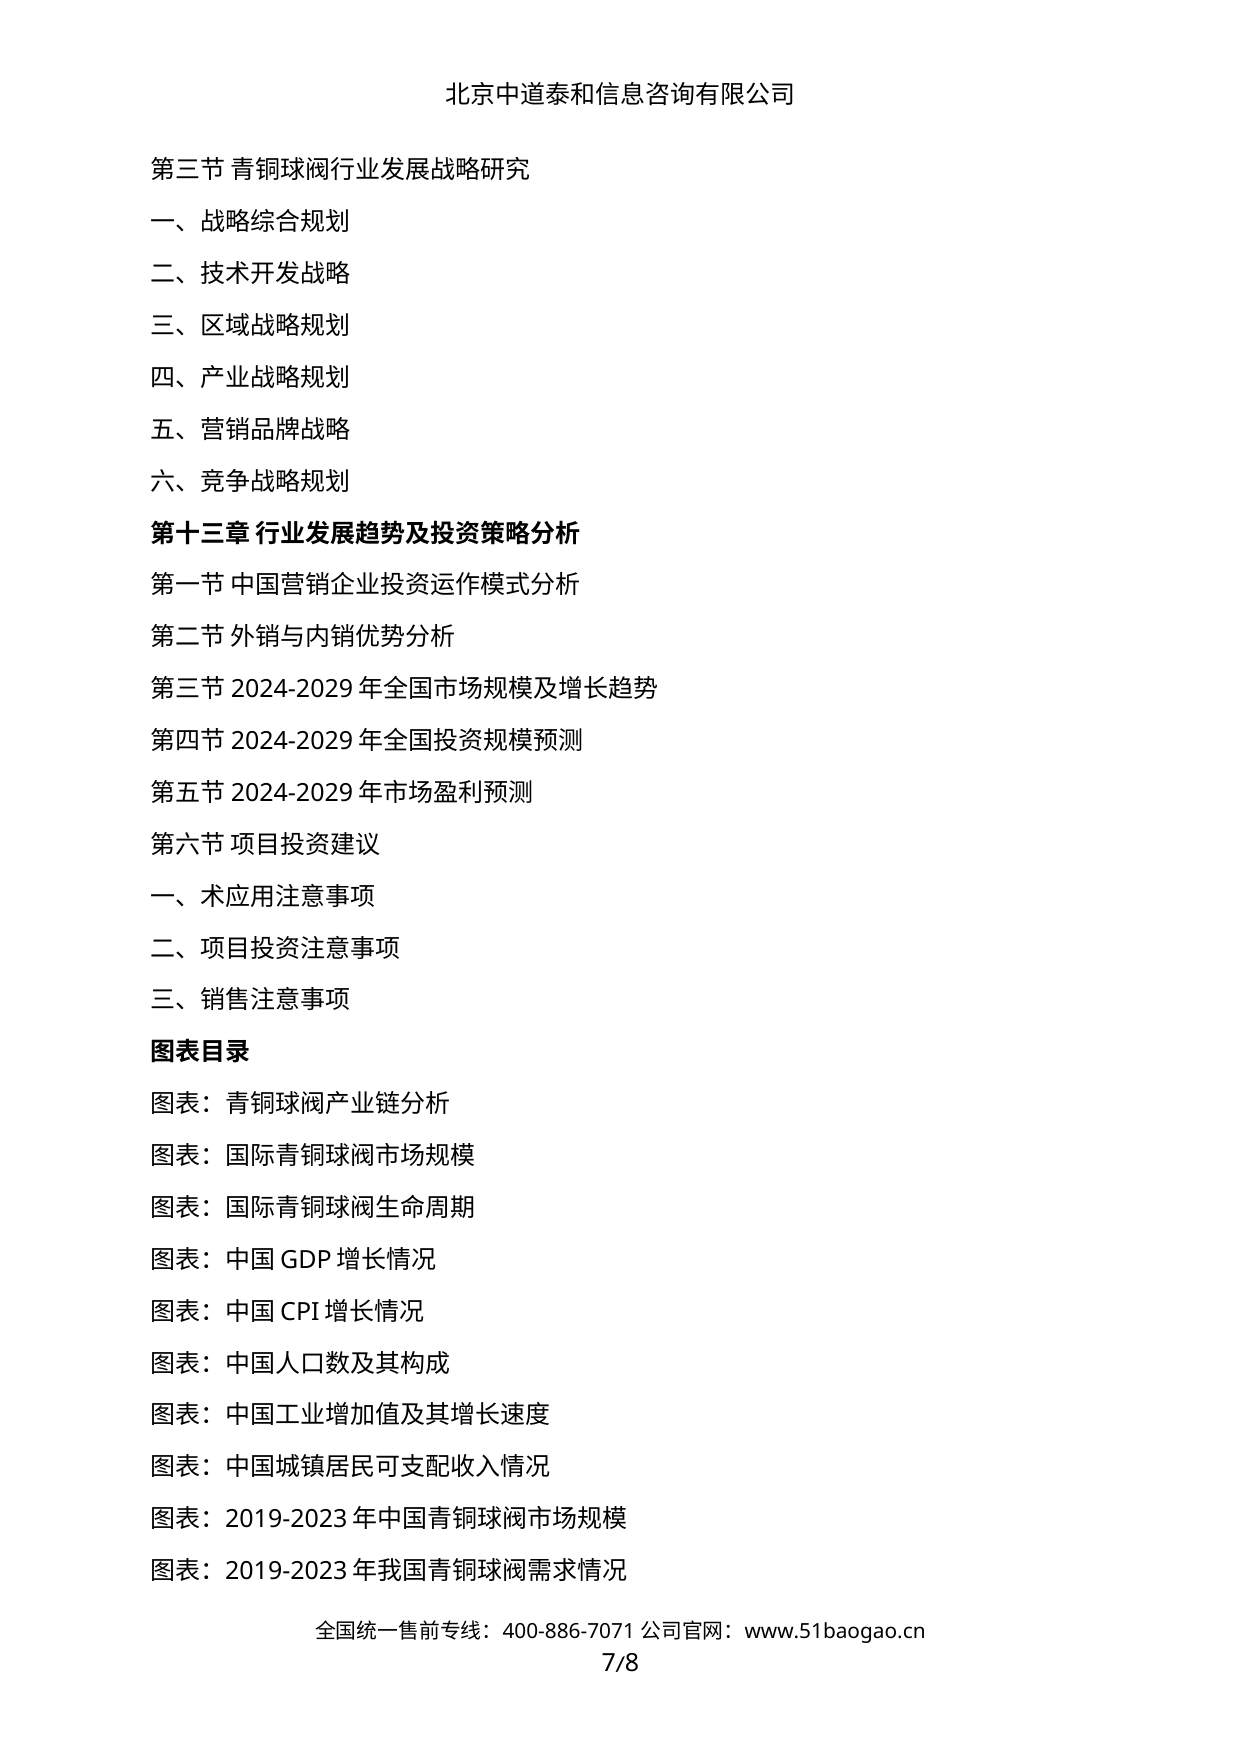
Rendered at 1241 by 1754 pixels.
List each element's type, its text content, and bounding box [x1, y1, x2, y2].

text 三、区域战略规划 [150, 306, 1090, 342]
text 二、技术开发战略 [150, 254, 1090, 290]
text 图表：中国GDP增长情况 [150, 1239, 1090, 1276]
text 图表：中国城镇居民可支配收入情况 [150, 1447, 1090, 1483]
text 第十三章 行业发展趋势及投资策略分析 [150, 513, 1090, 549]
text 第三节 青铜球阀行业发展战略研究 [150, 150, 1090, 186]
text 图表：中国工业增加值及其增长速度 [150, 1395, 1090, 1431]
text 一、术应用注意事项 [150, 876, 1090, 912]
text 图表：国际青铜球阀生命周期 [150, 1187, 1090, 1224]
text 图表：2019-2023年我国青铜球阀需求情况 [150, 1551, 1090, 1587]
text 第四节 2024-2029年全国投资规模预测 [150, 721, 1090, 757]
text 图表目录 [150, 1032, 1090, 1068]
text 五、营销品牌战略 [150, 409, 1090, 446]
text 图表：中国CPI增长情况 [150, 1291, 1090, 1327]
text 第二节 外销与内销优势分析 [150, 617, 1090, 653]
text 三、销售注意事项 [150, 980, 1090, 1016]
text 一、战略综合规划 [150, 202, 1090, 238]
text 四、产业战略规划 [150, 357, 1090, 394]
text 第六节 项目投资建议 [150, 824, 1090, 861]
text 图表：中国人口数及其构成 [150, 1343, 1090, 1379]
text 图表：2019-2023年中国青铜球阀市场规模 [150, 1499, 1090, 1535]
text 第一节 中国营销企业投资运作模式分析 [150, 565, 1090, 601]
text 第五节 2024-2029年市场盈利预测 [150, 772, 1090, 809]
text 图表：青铜球阀产业链分析 [150, 1084, 1090, 1120]
text 六、竞争战略规划 [150, 461, 1090, 497]
text 图表：国际青铜球阀市场规模 [150, 1136, 1090, 1172]
text 二、项目投资注意事项 [150, 928, 1090, 964]
text 第三节 2024-2029年全国市场规模及增长趋势 [150, 669, 1090, 705]
